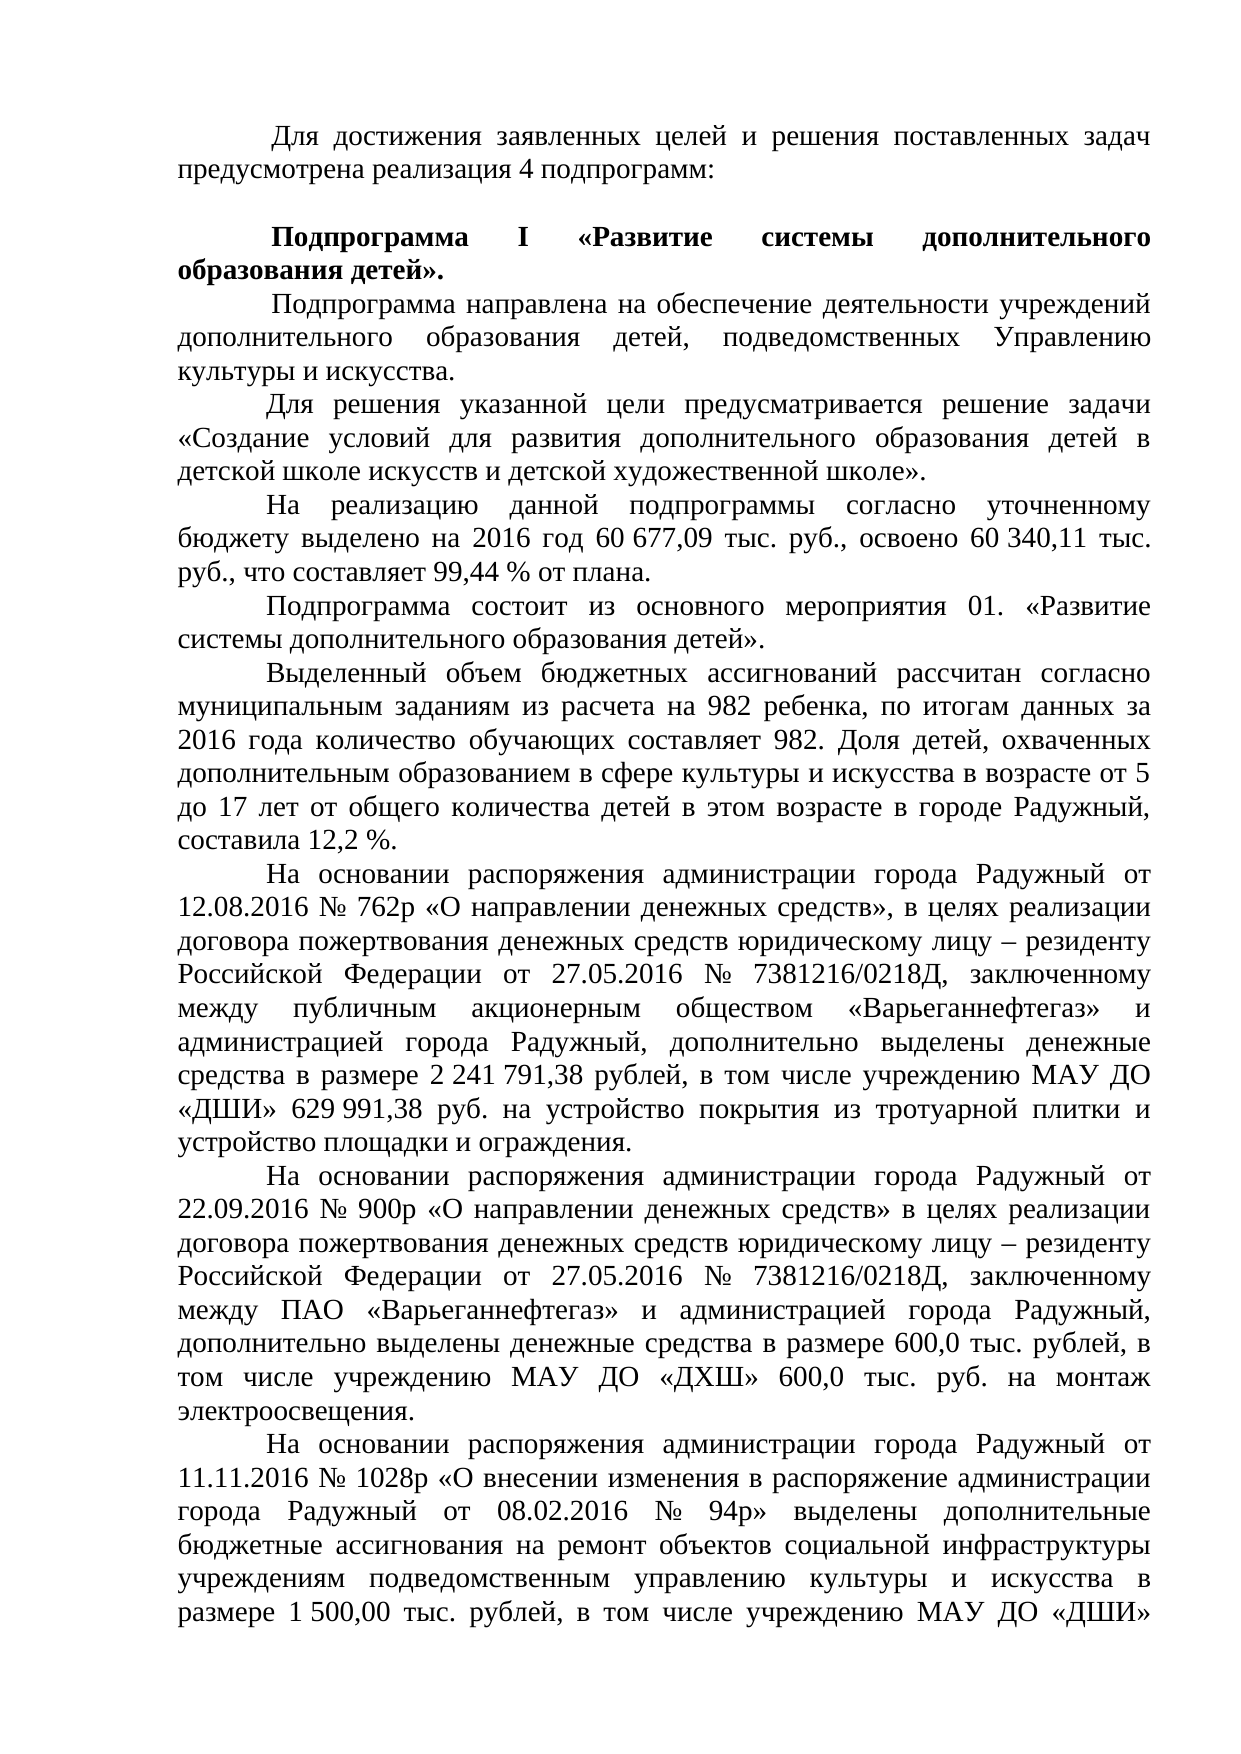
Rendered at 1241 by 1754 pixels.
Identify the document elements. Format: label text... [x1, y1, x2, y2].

text Подпрограмма состоит из основного мероприятия 01. «Развитие системы дополнительного образования детей». [177, 588, 1152, 655]
text На реализацию данной подпрограммы согласно уточненному бюджету выделено на 2016 год 60 677,09 тыс. руб., освоено 60 340,11 тыс. руб., что составляет 99,44 % от плана. [177, 487, 1152, 588]
text Подпрограмма I «Развитие системы дополнительного образования детей». [177, 219, 1152, 286]
text На основании распоряжения администрации города Радужный от 22.09.2016 № 900р «О направлении денежных средств» в целях реализации договора пожертвования денежных средств юридическому лицу – резиденту Российской Федерации от 27.05.2016 № 7381216/0218Д, заключенному между ПАО «Варьеганнефтегаз» и администрацией города Радужный, дополнительно выделены денежные средства в размере 600,0 тыс. рублей, в том числе учреждению МАУ ДО «ДХШ» 600,0 тыс. руб. на монтаж электроосвещения. [177, 1158, 1152, 1426]
text Для достижения заявленных целей и решения поставленных задач предусмотрена реализация 4 подпрограмм: [177, 118, 1152, 185]
text На основании распоряжения администрации города Радужный от 12.08.2016 № 762р «О направлении денежных средств», в целях реализации договора пожертвования денежных средств юридическому лицу – резиденту Российской Федерации от 27.05.2016 № 7381216/0218Д, заключенному между публичным акционерным обществом «Варьеганнефтегаз» и администрацией города Радужный, дополнительно выделены денежные средства в размере 2 241 791,38 рублей, в том числе учреждению МАУ ДО «ДШИ» 629 991,38 руб. на устройство покрытия из тротуарной плитки и устройство площадки и ограждения. [177, 856, 1152, 1158]
text Подпрограмма направлена на обеспечение деятельности учреждений дополнительного образования детей, подведомственных Управлению культуры и искусства. [177, 286, 1152, 386]
text Выделенный объем бюджетных ассигнований рассчитан согласно муниципальным заданиям из расчета на 982 ребенка, по итогам данных за 2016 года количество обучающих составляет 982. Доля детей, охваченных дополнительным образованием в сфере культуры и искусства в возрасте от 5 до 17 лет от общего количества детей в этом возрасте в городе Радужный, составила 12,2 %. [177, 655, 1152, 856]
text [177, 1426, 1152, 1627]
text Для решения указанной цели предусматривается решение задачи «Создание условий для развития дополнительного образования детей в детской школе искусств и детской художественной школе». [177, 386, 1152, 487]
